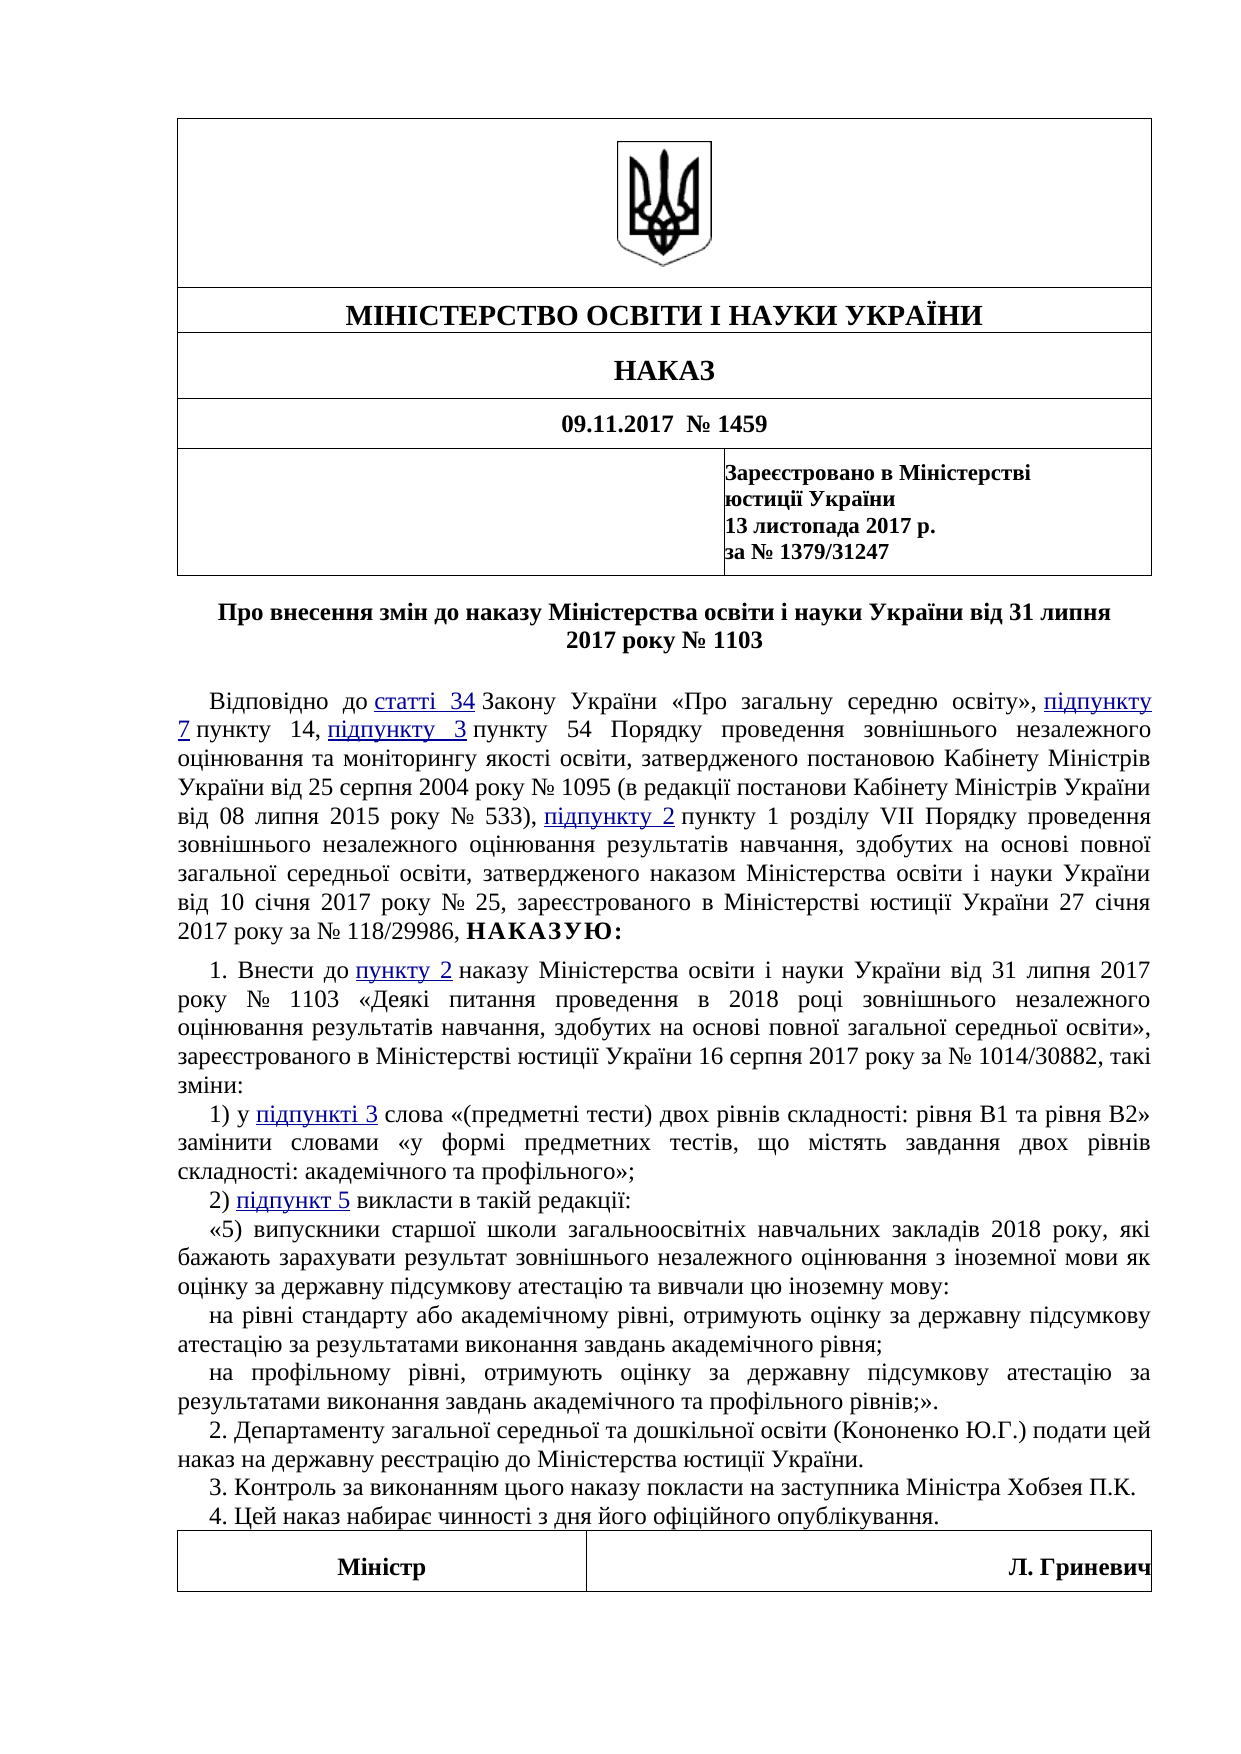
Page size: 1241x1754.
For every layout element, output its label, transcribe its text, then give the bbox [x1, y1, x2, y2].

text Про внесення змін до наказу Міністерства освіти і науки України від 31 липня 2017 року № 1103 [209, 597, 1120, 654]
text 4. Цей наказ набирає чинності з дня його офіційного опублікування. [177, 1501, 1152, 1530]
table_cell 09.11.2017 № 1459 [178, 399, 1151, 448]
text «5) випускники старшої школи загальноосвітніх навчальних закладів 2018 року, які бажають зарахувати результат зовнішнього незалежного оцінювання з іноземної мови як оцінку за державну підсумкову атестацію та вивчали цю іноземну мову: [177, 1214, 1152, 1300]
text Відповідно до статті 34 Закону України «Про загальну середню освіту», підпункту 7 пункту 14, підпункту 3 пункту 54 Порядку проведення зовнішнього незалежного оцінювання та моніторингу якості освіти, затвердженого постановою Кабінету Міністрів України від 25 серпня 2004 року № 1095 (в редакції постанови Кабінету Міністрів України від 08 липня 2015 року № 533), підпункту 2 пункту 1 розділу VII Порядку проведення зовнішнього незалежного оцінювання результатів навчання, здобутих на основі повної загальної середньої освіти, затвердженого наказом Міністерства освіти і науки України від 10 січня 2017 року № 25, зареєстрованого в Міністерстві юстиції України 27 січня 2017 року за № 118/29986, НАКАЗУЮ: [177, 686, 1152, 944]
text 1) у підпункті 3 слова «(предметні тести) двох рівнів складності: рівня В1 та рівня В2» замінити словами «у формі предметних тестів, що містять завдання двох рівнів складності: академічного та профільного»; [177, 1099, 1152, 1185]
table_header Міністр [178, 1531, 586, 1591]
table_header [178, 119, 1151, 287]
text 3. Контроль за виконанням цього наказу покласти на заступника Міністра Хобзея П.К. [177, 1472, 1152, 1501]
table_cell Зареєстровано в Міністерстві юстиції України 13 листопада 2017 р. за № 1379/31247 [725, 449, 1151, 575]
text 2. Департаменту загальної середньої та дошкільної освіти (Кононенко Ю.Г.) подати цей наказ на державну реєстрацію до Міністерства юстиції України. [177, 1415, 1152, 1472]
text 2) підпункт 5 викласти в такій редакції: [177, 1185, 1152, 1214]
table_cell НАКАЗ [178, 333, 1151, 398]
text на рівні стандарту або академічному рівні, отримують оцінку за державну підсумкову атестацію за результатами виконання завдань академічного рівня; [177, 1300, 1152, 1357]
picture [617, 141, 712, 267]
table_cell [178, 449, 724, 575]
table_header Л. Гриневич [587, 1531, 1151, 1591]
text 1. Внести до пункту 2 наказу Міністерства освіти і науки України від 31 липня 2017 року № 1103 «Деякі питання проведення в 2018 році зовнішнього незалежного оцінювання результатів навчання, здобутих на основі повної загальної середньої освіти», зареєстрованого в Міністерстві юстиції України 16 серпня 2017 року за № 1014/30882, такі зміни: [177, 955, 1152, 1099]
table_cell МІНІСТЕРСТВО ОСВІТИ І НАУКИ УКРАЇНИ [178, 288, 1151, 332]
text на профільному рівні, отримують оцінку за державну підсумкову атестацію за результатами виконання завдань академічного та профільного рівнів;». [177, 1357, 1152, 1415]
